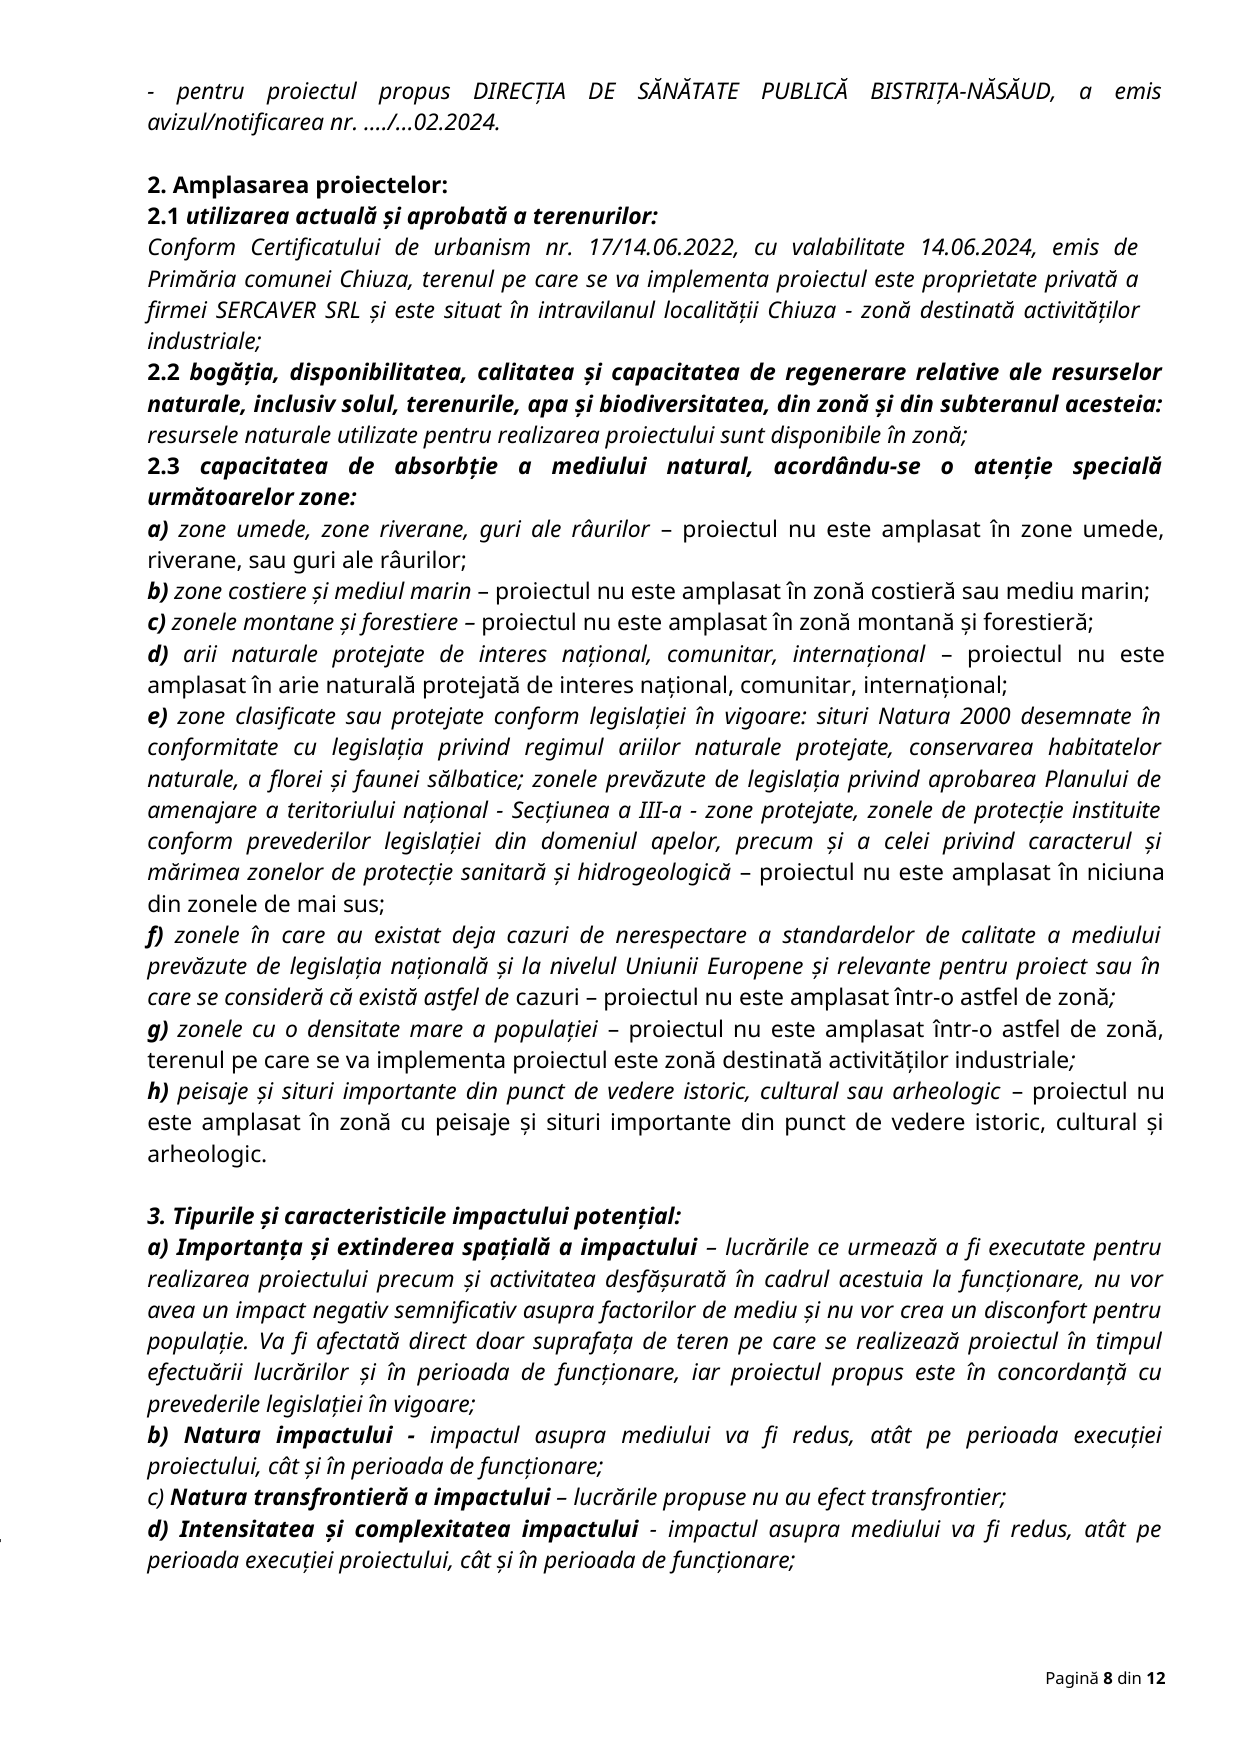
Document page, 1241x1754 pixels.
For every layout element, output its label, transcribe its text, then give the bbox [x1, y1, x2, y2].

text Conform Certificatului de urbanism nr. 17/14.06.2022, cu valabilitate 14.06.2024, emis de Primăria comunei Chiuza, terenul pe care se va implementa proiectul este proprietate privată a firmei SERCAVER SRL și este situat în intravilanul localității Chiuza - zonă destinată activităților industriale; [147, 231, 1143, 356]
text 2.2 bogăţia, disponibilitatea, calitatea şi capacitatea de regenerare relative ale resurselor naturale, inclusiv solul, terenurile, apa şi biodiversitatea, din zonă şi din subteranul acesteia: resursele naturale utilizate pentru realizarea proiectului sunt disponibile în zonă; [147, 356, 1165, 450]
text 2.1 utilizarea actuală şi aprobată a terenurilor: [147, 200, 1165, 231]
text d) arii naturale protejate de interes naţional, comunitar, internaţional – proiectul nu este amplasat în arie naturală protejată de interes național, comunitar, internațional; [147, 637, 1165, 700]
text a) zone umede, zone riverane, guri ale râurilor – proiectul nu este amplasat în zone umede, riverane, sau guri ale râurilor; [147, 512, 1165, 575]
text b) zone costiere şi mediul marin – proiectul nu este amplasat în zonă costieră sau mediu marin; [147, 575, 1165, 606]
text f) zonele în care au existat deja cazuri de nerespectare a standardelor de calitate a mediului prevăzute de legislaţia naţională şi la nivelul Uniunii Europene şi relevante pentru proiect sau în care se consideră că există astfel de cazuri – proiectul nu este amplasat într-o astfel de zonă; [147, 919, 1165, 1012]
text 2.3 capacitatea de absorbţie a mediului natural, acordându-se o atenţie specială următoarelor zone: [147, 450, 1165, 512]
text - pentru proiectul propus DIRECȚIA DE SĂNĂTATE PUBLICĂ BISTRIȚA-NĂSĂUD, a emis avizul/notificarea nr. …./...02.2024. [147, 75, 1165, 137]
text c) Natura transfrontieră a impactului – lucrările propuse nu au efect transfrontier; [147, 1481, 1165, 1512]
text 2. Amplasarea proiectelor: [147, 169, 1165, 200]
text g) zonele cu o densitate mare a populației – proiectul nu este amplasat într-o astfel de zonă, terenul pe care se va implementa proiectul este zonă destinată activităților industriale; [147, 1012, 1165, 1075]
text d) Intensitatea şi complexitatea impactului - impactul asupra mediului va fi redus, atât pe perioada execuţiei proiectului, cât şi în perioada de funcţionare; [147, 1512, 1165, 1575]
text b) Natura impactului - impactul asupra mediului va fi redus, atât pe perioada execuţiei proiectului, cât şi în perioada de funcţionare; [147, 1419, 1165, 1481]
text c) zonele montane şi forestiere – proiectul nu este amplasat în zonă montană și forestieră; [147, 606, 1165, 637]
text h) peisaje şi situri importante din punct de vedere istoric, cultural sau arheologic – proiectul nu este amplasat în zonă cu peisaje și situri importante din punct de vedere istoric, cultural și arheologic. [147, 1075, 1165, 1169]
text a) Importanța și extinderea spațială a impactului – lucrările ce urmează a fi executate pentru realizarea proiectului precum și activitatea desfășurată în cadrul acestuia la funcționare, nu vor avea un impact negativ semnificativ asupra factorilor de mediu şi nu vor crea un disconfort pentru populaţie. Va fi afectată direct doar suprafața de teren pe care se realizează proiectul în timpul efectuării lucrărilor și în perioada de funcționare, iar proiectul propus este în concordanță cu prevederile legislației în vigoare; [147, 1231, 1165, 1419]
text e) zone clasificate sau protejate conform legislaţiei în vigoare: situri Natura 2000 desemnate în conformitate cu legislaţia privind regimul ariilor naturale protejate, conservarea habitatelor naturale, a florei şi faunei sălbatice; zonele prevăzute de legislaţia privind aprobarea Planului de amenajare a teritoriului naţional - Secţiunea a III-a - zone protejate, zonele de protecţie instituite conform prevederilor legislaţiei din domeniul apelor, precum şi a celei privind caracterul şi mărimea zonelor de protecţie sanitară şi hidrogeologică – proiectul nu este amplasat în niciuna din zonele de mai sus; [147, 700, 1165, 919]
text 3. Tipurile și caracteristicile impactului potenţial: [147, 1200, 1165, 1231]
